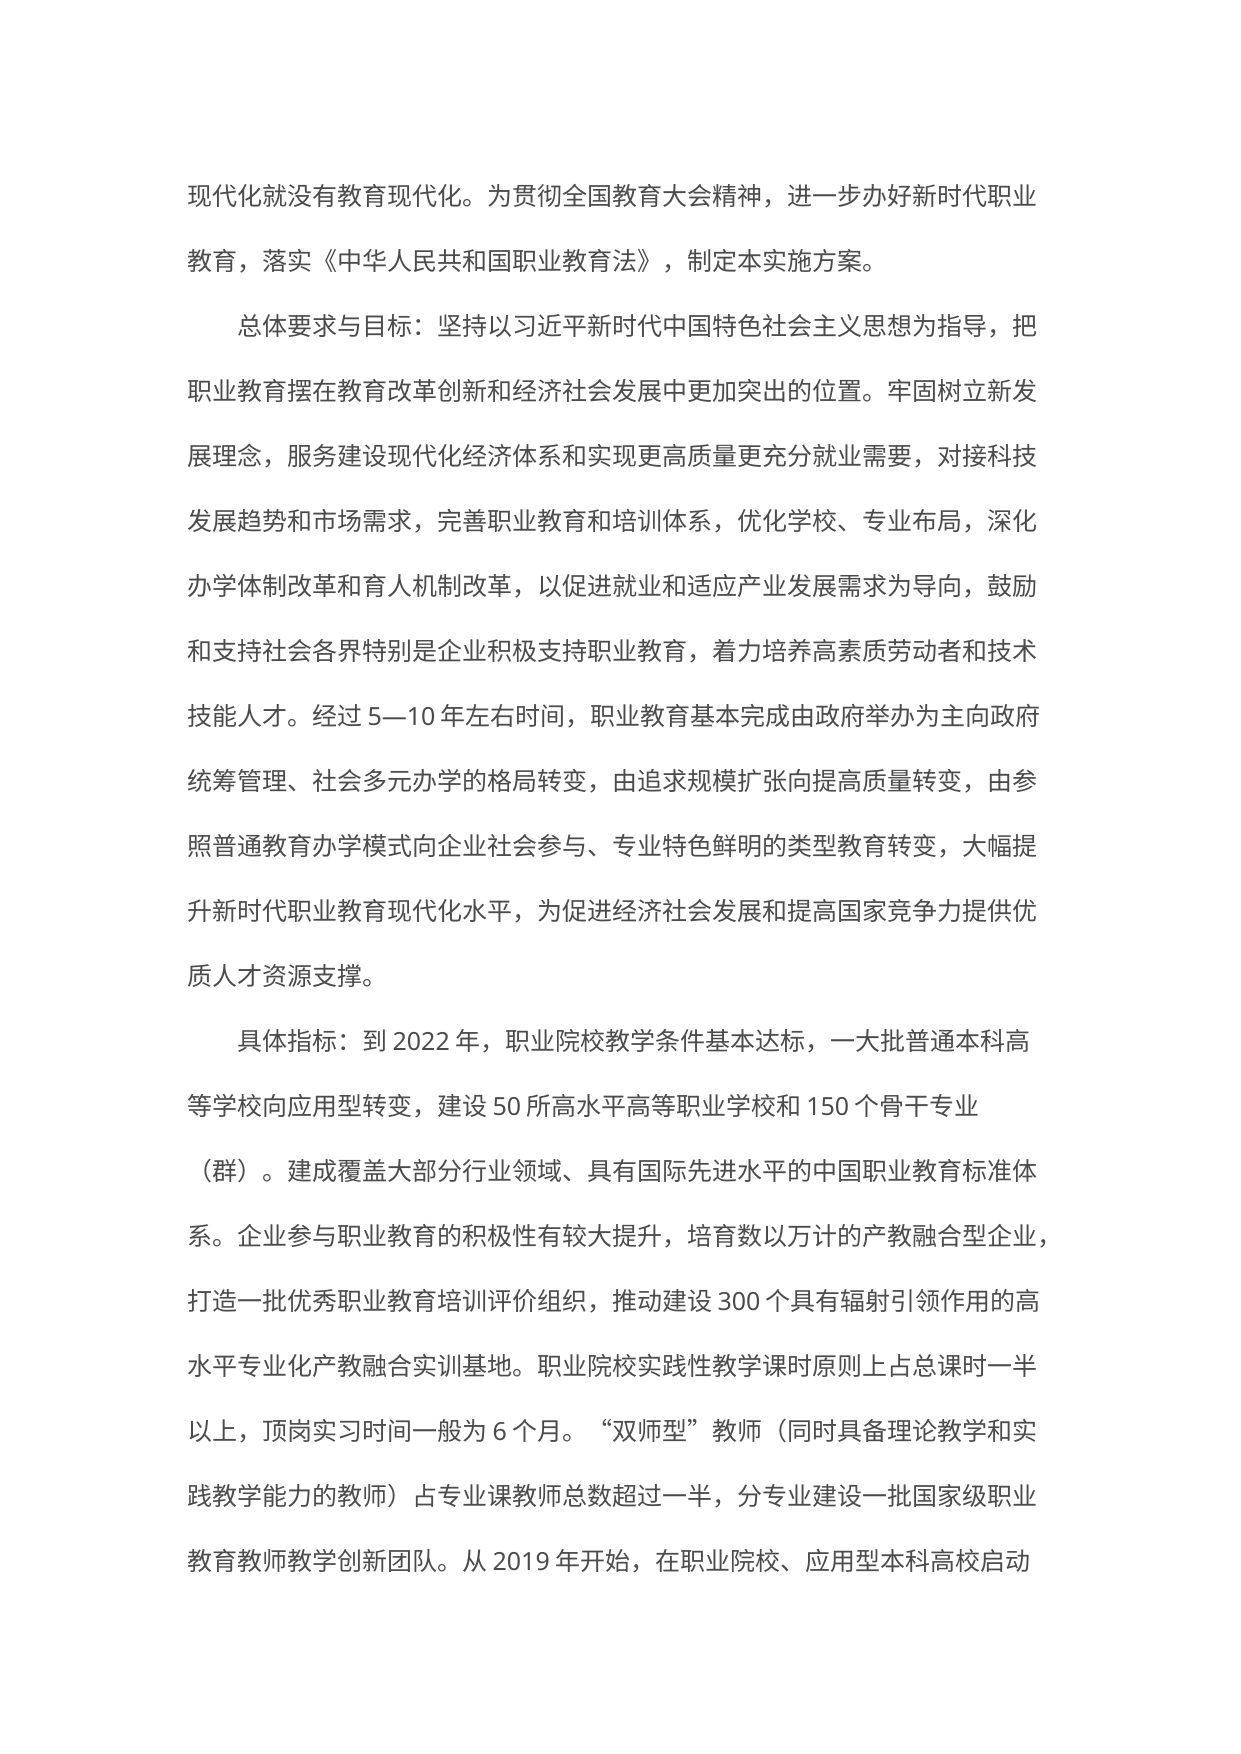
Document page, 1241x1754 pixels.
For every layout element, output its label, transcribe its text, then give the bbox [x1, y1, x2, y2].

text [187, 1007, 1053, 1592]
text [187, 162, 1053, 292]
text 总体要求与目标：坚持以习近平新时代中国特色社会主义思想为指导，把职业教育摆在教育改革创新和经济社会发展中更加突出的位置。牢固树立新发展理念，服务建设现代化经济体系和实现更高质量更充分就业需要，对接科技发展趋势和市场需求，完善职业教育和培训体系，优化学校、专业布局，深化办学体制改革和育人机制改革，以促进就业和适应产业发展需求为导向，鼓励和支持社会各界特别是企业积极支持职业教育，着力培养高素质劳动者和技术技能人才。经过5—10年左右时间，职业教育基本完成由政府举办为主向政府统筹管理、社会多元办学的格局转变，由追求规模扩张向提高质量转变，由参照普通教育办学模式向企业社会参与、专业特色鲜明的类型教育转变，大幅提升新时代职业教育现代化水平，为促进经济社会发展和提高国家竞争力提供优质人才资源支撑。 [187, 292, 1053, 1007]
